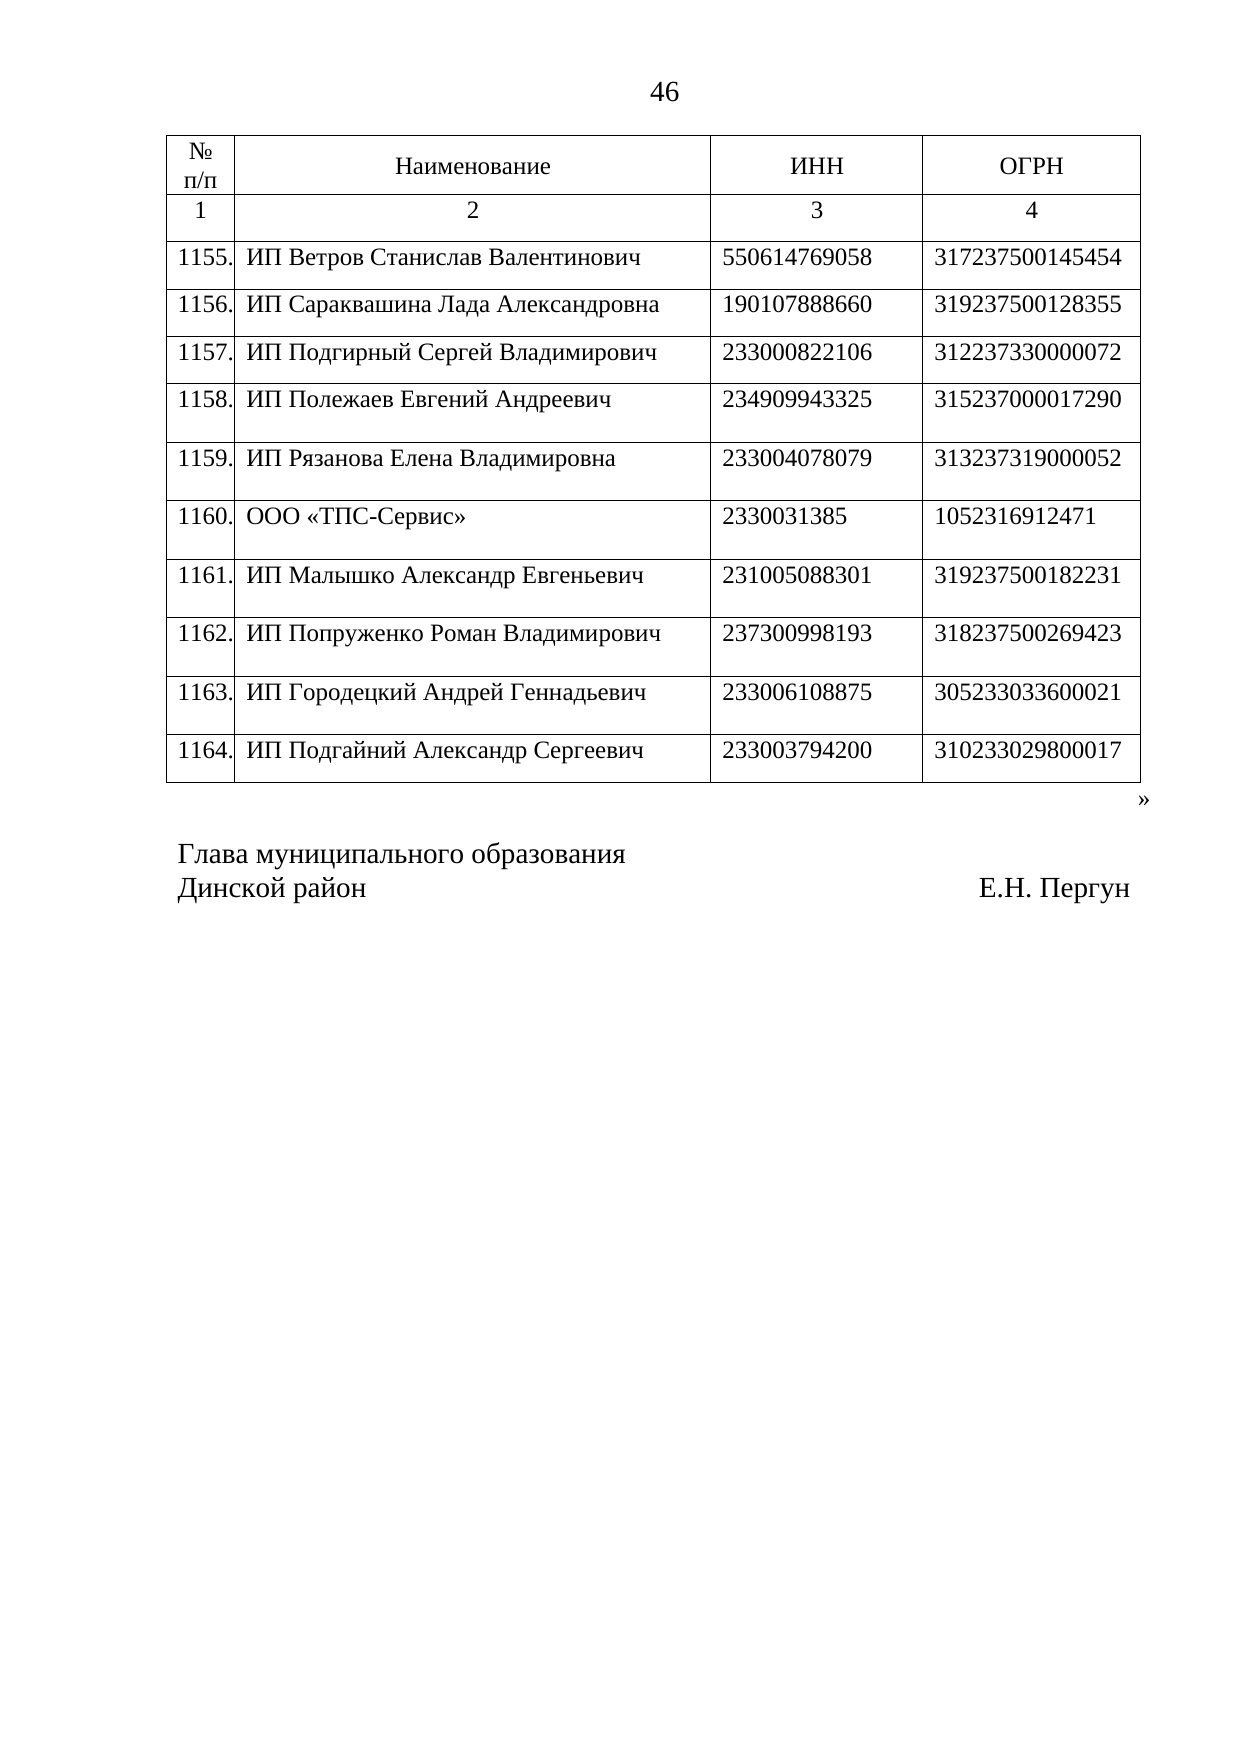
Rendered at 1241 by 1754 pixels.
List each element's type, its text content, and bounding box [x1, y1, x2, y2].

table_cell 2 [235, 195, 710, 241]
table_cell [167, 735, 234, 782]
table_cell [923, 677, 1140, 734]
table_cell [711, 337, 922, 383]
table_cell 4 [923, 195, 1140, 241]
table_header № п/п [167, 136, 234, 194]
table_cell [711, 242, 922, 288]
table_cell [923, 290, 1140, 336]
text Динской район Е.Н. Пергун [177, 870, 1152, 903]
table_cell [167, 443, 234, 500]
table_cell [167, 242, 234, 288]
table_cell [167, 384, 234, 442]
table_header ОГРН [923, 136, 1140, 194]
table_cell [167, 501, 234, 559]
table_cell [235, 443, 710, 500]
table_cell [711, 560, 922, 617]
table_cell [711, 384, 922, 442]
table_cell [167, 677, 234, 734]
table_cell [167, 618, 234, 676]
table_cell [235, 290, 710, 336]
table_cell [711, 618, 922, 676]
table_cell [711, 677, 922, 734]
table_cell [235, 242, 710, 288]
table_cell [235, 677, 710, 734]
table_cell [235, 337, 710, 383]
text » [1136, 783, 1152, 811]
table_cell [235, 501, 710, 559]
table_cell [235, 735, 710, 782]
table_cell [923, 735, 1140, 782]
table_header ИНН [711, 136, 922, 194]
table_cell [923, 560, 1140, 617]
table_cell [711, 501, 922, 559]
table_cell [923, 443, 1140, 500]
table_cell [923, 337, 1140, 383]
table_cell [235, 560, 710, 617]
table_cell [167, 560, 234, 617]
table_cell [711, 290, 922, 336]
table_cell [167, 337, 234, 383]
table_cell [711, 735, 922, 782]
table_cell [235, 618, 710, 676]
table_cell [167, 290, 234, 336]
text Глава муниципального образования [177, 836, 1152, 870]
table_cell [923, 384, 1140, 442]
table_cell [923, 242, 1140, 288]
table_cell 3 [711, 195, 922, 241]
table_cell 1 [167, 195, 234, 241]
table_header Наименование [235, 136, 710, 194]
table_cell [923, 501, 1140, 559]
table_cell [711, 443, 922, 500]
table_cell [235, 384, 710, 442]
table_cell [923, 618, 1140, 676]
